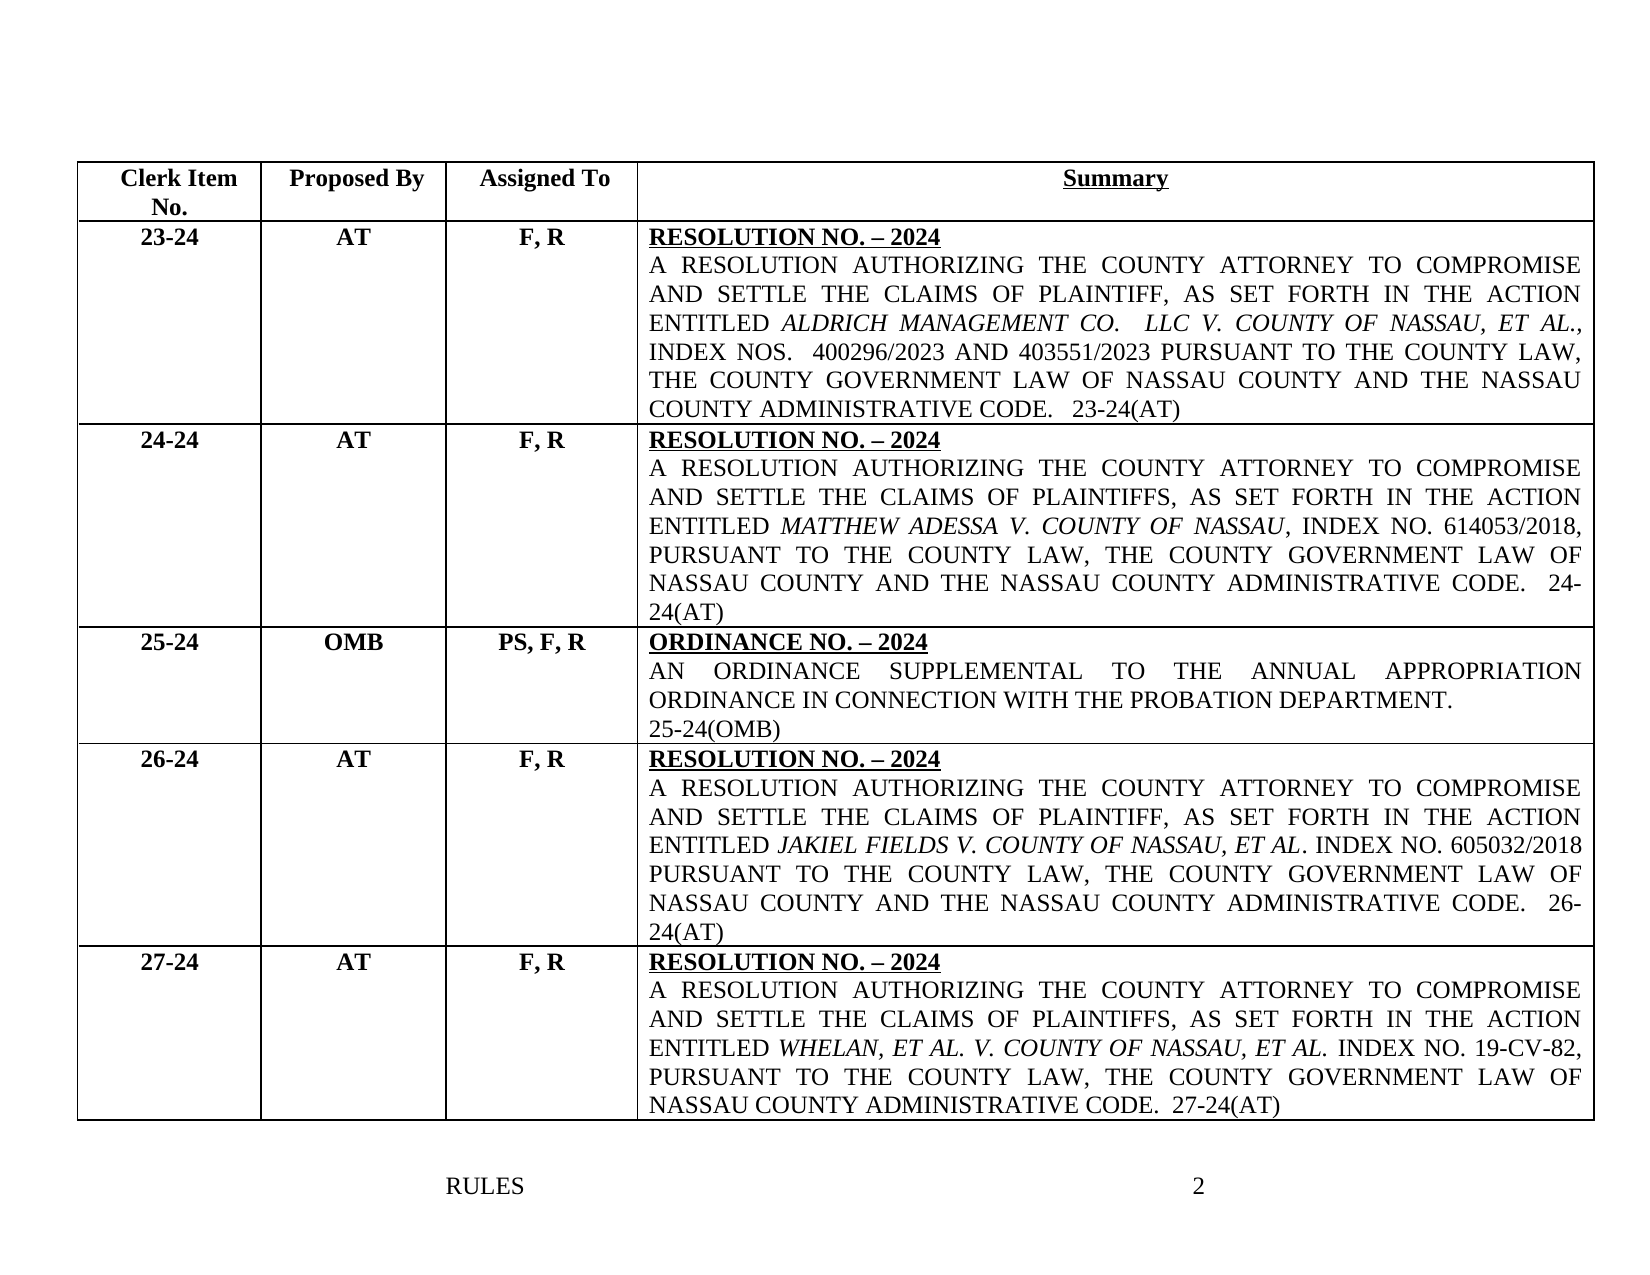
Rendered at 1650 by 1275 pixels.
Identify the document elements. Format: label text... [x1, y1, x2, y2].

table_cell AT [262, 947, 445, 1119]
table_cell 25-24 [78, 627, 260, 742]
table_cell AT [262, 744, 445, 945]
table_header Summary [638, 163, 1593, 220]
table_cell 23-24 [78, 221, 260, 423]
table_header Assigned To [447, 163, 637, 220]
table_cell AT [262, 425, 445, 626]
table_cell F, R [447, 425, 637, 626]
table_cell RESOLUTION NO. – 2024 A RESOLUTION AUTHORIZING THE COUNTY ATTORNEY TO COMPROMISE AND SETTLE THE CLAIMS OF PLAINTIFF, AS SET FORTH IN THE ACTION ENTITLED JAKIEL FIELDS V. COUNTY OF NASSAU, ET AL. INDEX NO. 605032/2018 PURSUANT TO THE COUNTY LAW, THE COUNTY GOVERNMENT LAW OF NASSAU COUNTY AND THE NASSAU COUNTY ADMINISTRATIVE CODE. 26-24(AT) [638, 744, 1593, 945]
table_cell 26-24 [78, 744, 260, 945]
table_header Clerk Item No. [78, 163, 260, 220]
table_cell 27-24 [78, 946, 260, 1119]
table_cell RESOLUTION NO. – 2024 A RESOLUTION AUTHORIZING THE COUNTY ATTORNEY TO COMPROMISE AND SETTLE THE CLAIMS OF PLAINTIFFS, AS SET FORTH IN THE ACTION ENTITLED WHELAN, ET AL. V. COUNTY OF NASSAU, ET AL. INDEX NO. 19-CV-82, PURSUANT TO THE COUNTY LAW, THE COUNTY GOVERNMENT LAW OF NASSAU COUNTY ADMINISTRATIVE CODE. 27-24(AT) [638, 947, 1593, 1119]
table_cell OMB [262, 628, 445, 742]
table_cell RESOLUTION NO. – 2024 A RESOLUTION AUTHORIZING THE COUNTY ATTORNEY TO COMPROMISE AND SETTLE THE CLAIMS OF PLAINTIFF, AS SET FORTH IN THE ACTION ENTITLED ALDRICH MANAGEMENT CO. LLC V. COUNTY OF NASSAU, ET AL., INDEX NOS. 400296/2023 AND 403551/2023 PURSUANT TO THE COUNTY LAW, THE COUNTY GOVERNMENT LAW OF NASSAU COUNTY AND THE NASSAU COUNTY ADMINISTRATIVE CODE. 23-24(AT) [638, 222, 1593, 423]
table_cell AT [262, 222, 445, 423]
table_cell F, R [447, 222, 637, 423]
table_cell F, R [447, 744, 637, 945]
table_cell ORDINANCE NO. – 2024 AN ORDINANCE SUPPLEMENTAL TO THE ANNUAL APPROPRIATION ORDINANCE IN CONNECTION WITH THE PROBATION DEPARTMENT. 25-24(OMB) [638, 628, 1593, 742]
table_header Proposed By [262, 163, 445, 220]
table_cell PS, F, R [447, 628, 637, 742]
table_cell F, R [447, 947, 637, 1119]
table_cell RESOLUTION NO. – 2024 A RESOLUTION AUTHORIZING THE COUNTY ATTORNEY TO COMPROMISE AND SETTLE THE CLAIMS OF PLAINTIFFS, AS SET FORTH IN THE ACTION ENTITLED MATTHEW ADESSA V. COUNTY OF NASSAU, INDEX NO. 614053/2018, PURSUANT TO THE COUNTY LAW, THE COUNTY GOVERNMENT LAW OF NASSAU COUNTY AND THE NASSAU COUNTY ADMINISTRATIVE CODE. 24-24(AT) [638, 425, 1593, 626]
table_cell 24-24 [78, 424, 260, 626]
